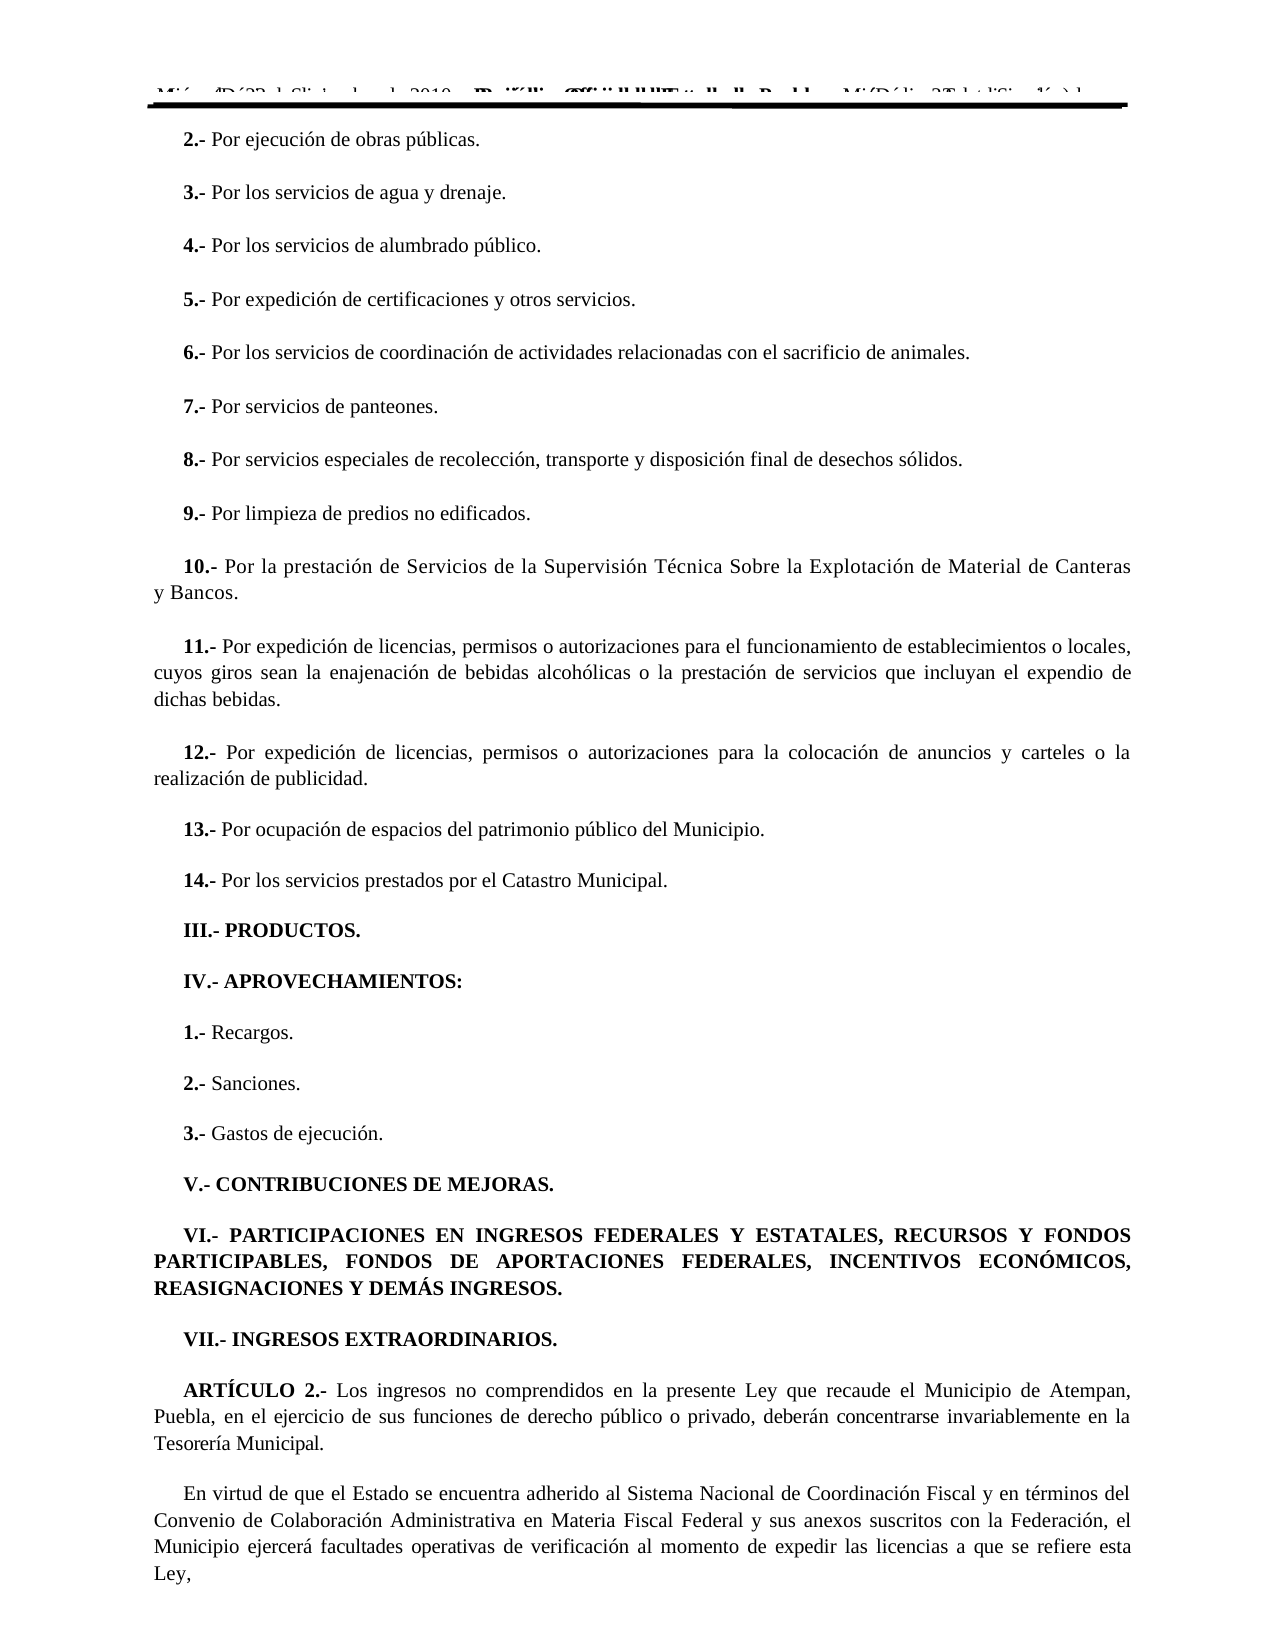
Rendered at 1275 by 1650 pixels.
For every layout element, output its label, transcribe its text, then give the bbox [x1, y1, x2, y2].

text ARTÍCULO 2.- Los ingresos no comprendidos en la presente Ley que recaude el Municipio de Atempan, Puebla, en el ejercicio de sus funciones de derecho público o privado, deberán concentrarse invariablemente en la Tesorería Municipal. [153, 1377, 1131, 1454]
text 13.- Por ocupación de espacios del patrimonio público del Municipio. [183, 817, 1139, 841]
text VI.- PARTICIPACIONES EN INGRESOS FEDERALES Y ESTATALES, RECURSOS Y FONDOS PARTICIPABLES, FONDOS DE APORTACIONES FEDERALES, INCENTIVOS ECONÓMICOS, REASIGNACIONES Y DEMÁS INGRESOS. [153, 1223, 1131, 1300]
text VII.- INGRESOS EXTRAORDINARIOS. [183, 1327, 1139, 1351]
text 14.- Por los servicios prestados por el Catastro Municipal. [183, 868, 1139, 892]
text IV.- APROVECHAMIENTOS: [183, 969, 1139, 993]
text 10.- Por la prestación de Servicios de la Supervisión Técnica Sobre la Explotación de Material de Canteras y Bancos. [153, 554, 1131, 604]
text III.- PRODUCTOS. [183, 918, 1139, 942]
text V.- CONTRIBUCIONES DE MEJORAS. [183, 1172, 1139, 1196]
text En virtud de que el Estado se encuentra adherido al Sistema Nacional de Coordinación Fiscal y en términos del Convenio de Colaboración Administrativa en Materia Fiscal Federal y sus anexos suscritos con la Federación, el Municipio ejercerá facultades operativas de verificación al momento de expedir las licencias a que se refiere esta Ley, [153, 1481, 1131, 1585]
text 2.- Sanciones. [183, 1071, 1139, 1094]
text 3.- Gastos de ejecución. [183, 1121, 1139, 1145]
text 5.- Por expedición de certificaciones y otros servicios. [183, 287, 1139, 311]
text 8.- Por servicios especiales de recolección, transporte y disposición final de desechos sólidos. [183, 447, 1139, 471]
text 7.- Por servicios de panteones. [183, 394, 1139, 418]
text 6.- Por los servicios de coordinación de actividades relacionadas con el sacrificio de animales. [183, 340, 1139, 364]
text 1.- Recargos. [183, 1020, 1139, 1044]
text 12.- Por expedición de licencias, permisos o autorizaciones para la colocación de anuncios y carteles o la realización de publicidad. [153, 740, 1131, 790]
text 2.- Por ejecución de obras públicas. [183, 127, 1139, 151]
text 4.- Por los servicios de alumbrado público. [183, 233, 1139, 257]
text 9.- Por limpieza de predios no edificados. [183, 500, 1139, 524]
text 11.- Por expedición de licencias, permisos o autorizaciones para el funcionamiento de establecimientos o locales, cuyos giros sean la enajenación de bebidas alcohólicas o la prestación de servicios que incluyan el expendio de dichas bebidas. [153, 633, 1131, 711]
text 3.- Por los servicios de agua y drenaje. [183, 180, 1139, 204]
